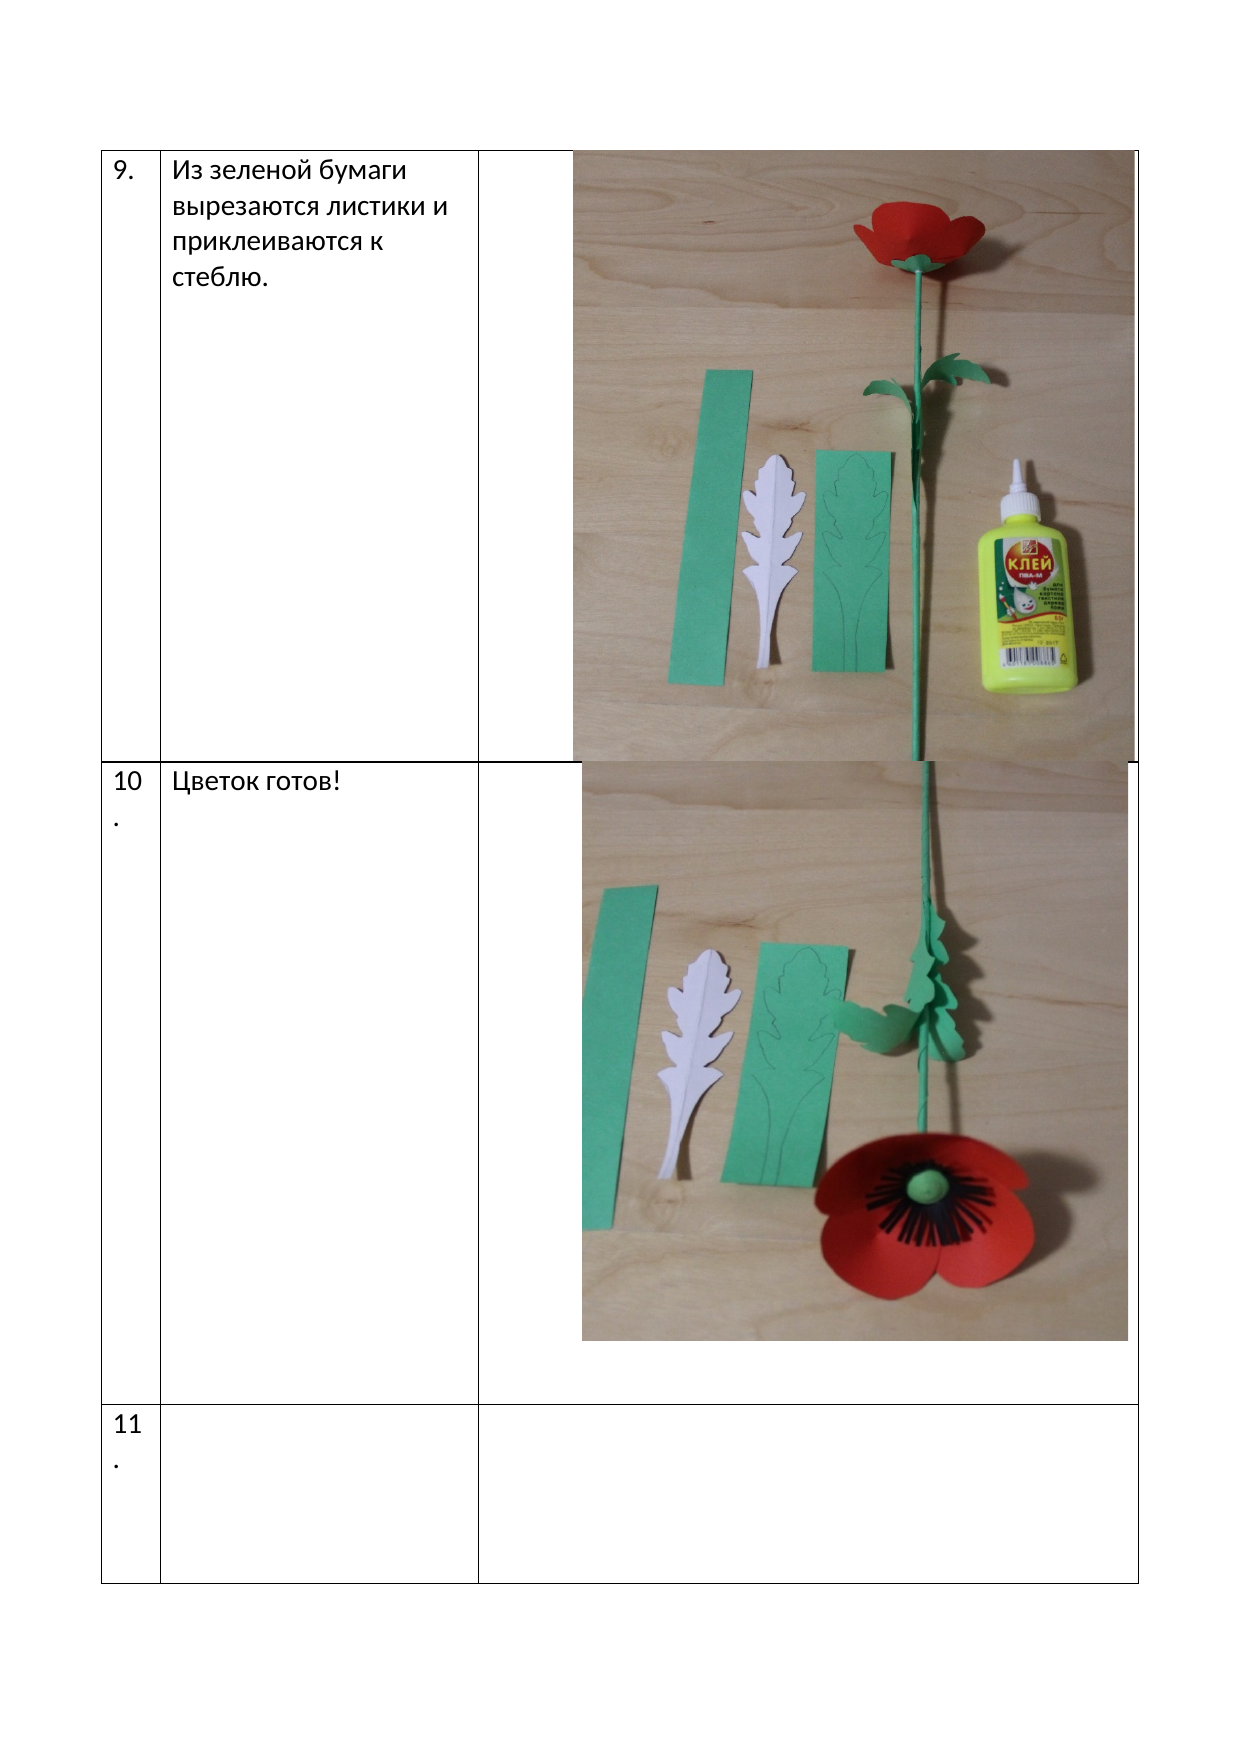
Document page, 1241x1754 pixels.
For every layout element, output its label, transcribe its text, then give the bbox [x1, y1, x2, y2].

table_cell 9. [102, 151, 160, 761]
table_cell Цветок готов! [161, 763, 478, 1404]
table_cell [479, 1405, 1138, 1583]
table_cell [479, 763, 1138, 1404]
table_cell [479, 151, 572, 761]
table_cell Из зеленой бумаги вырезаются листики и приклеиваются к стеблю. [161, 151, 478, 761]
table_cell [161, 1405, 478, 1583]
table_cell 11. [102, 1405, 160, 1583]
table_cell 10. [102, 763, 160, 1404]
picture [572, 150, 1139, 1099]
